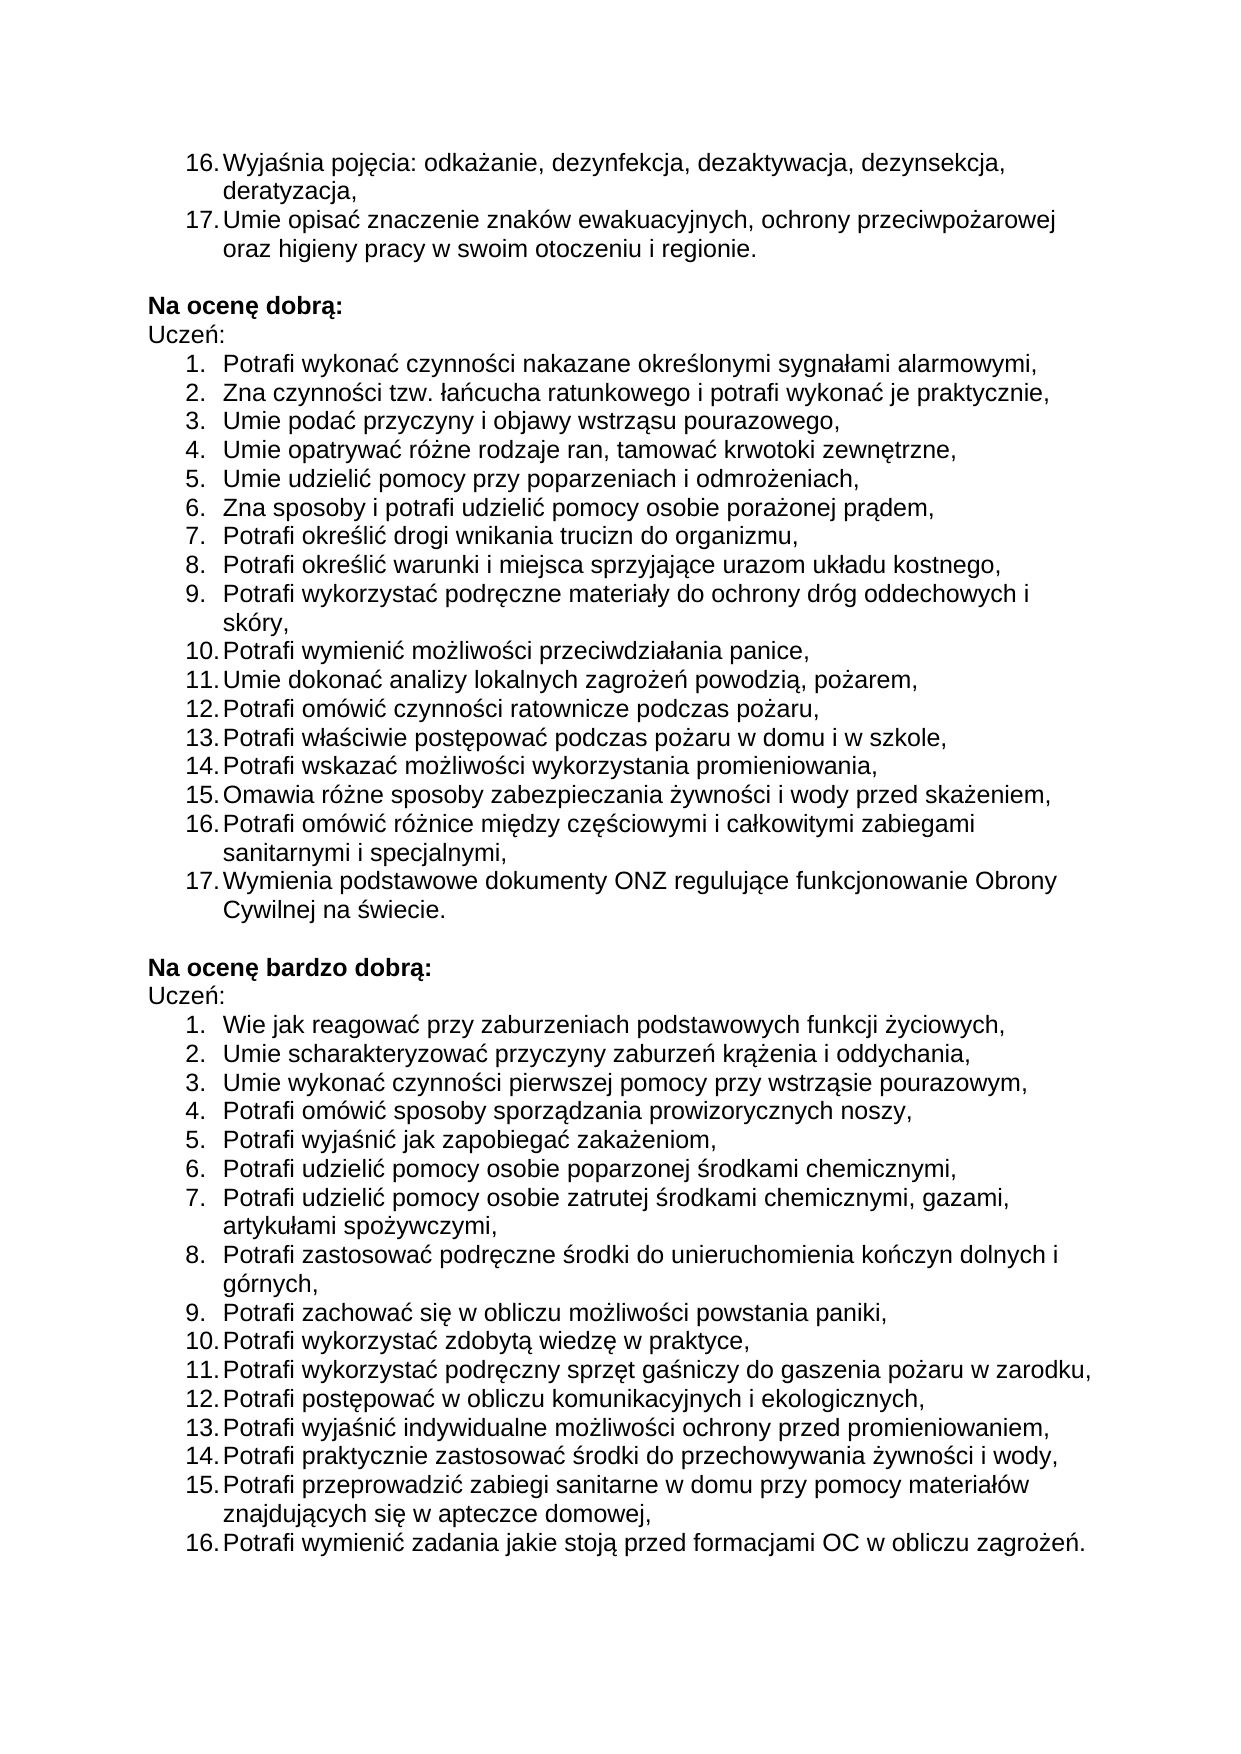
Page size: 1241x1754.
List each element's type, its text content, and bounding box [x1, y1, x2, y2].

list Potrafi przeprowadzić zabiegi sanitarne w domu przy pomocy materiałów znajdujących się w apteczce domowej, [185, 1470, 1093, 1528]
list Potrafi postępować w obliczu komunikacyjnych i ekologicznych, [185, 1384, 1093, 1413]
list Umie scharakteryzować przyczyny zaburzeń krążenia i oddychania, [185, 1039, 1093, 1068]
list Potrafi wykorzystać podręczne materiały do ochrony dróg oddechowych i skóry, [185, 579, 1093, 636]
list Potrafi wykorzystać podręczny sprzęt gaśniczy do gaszenia pożaru w zarodku, [185, 1355, 1093, 1384]
list Potrafi wymienić zadania jakie stoją przed formacjami OC w obliczu zagrożeń. [185, 1528, 1093, 1556]
list Potrafi udzielić pomocy osobie zatrutej środkami chemicznymi, gazami, artykułami spożywczymi, [185, 1183, 1093, 1240]
list Potrafi omówić czynności ratownicze podczas pożaru, [185, 694, 1093, 723]
list Potrafi omówić różnice między częściowymi i całkowitymi zabiegami sanitarnymi i specjalnymi, [185, 809, 1093, 866]
list Potrafi zachować się w obliczu możliwości powstania paniki, [185, 1298, 1093, 1326]
list Potrafi omówić sposoby sporządzania prowizorycznych noszy, [185, 1096, 1093, 1125]
list Umie wykonać czynności pierwszej pomocy przy wstrząsie pourazowym, [185, 1068, 1093, 1096]
list Potrafi wyjaśnić indywidualne możliwości ochrony przed promieniowaniem, [185, 1413, 1093, 1441]
text Uczeń: [148, 320, 1093, 349]
list Potrafi określić warunki i miejsca sprzyjające urazom układu kostnego, [185, 550, 1093, 579]
list Potrafi zastosować podręczne środki do unieruchomienia kończyn dolnych i górnych, [185, 1240, 1093, 1298]
list Umie udzielić pomocy przy poparzeniach i odmrożeniach, [185, 464, 1093, 493]
list Potrafi wyjaśnić jak zapobiegać zakażeniom, [185, 1125, 1093, 1154]
list Omawia różne sposoby zabezpieczania żywności i wody przed skażeniem, [185, 780, 1093, 809]
list Potrafi praktycznie zastosować środki do przechowywania żywności i wody, [185, 1441, 1093, 1470]
list Potrafi wskazać możliwości wykorzystania promieniowania, [185, 751, 1093, 780]
list Umie opisać znaczenie znaków ewakuacyjnych, ochrony przeciwpożarowej oraz higieny pracy w swoim otoczeniu i regionie. [185, 205, 1093, 263]
list Potrafi wymienić możliwości przeciwdziałania panice, [185, 636, 1093, 665]
text Uczeń: [148, 981, 1093, 1010]
list Umie podać przyczyny i objawy wstrząsu pourazowego, [185, 406, 1093, 435]
list Umie opatrywać różne rodzaje ran, tamować krwotoki zewnętrzne, [185, 435, 1093, 464]
list Wyjaśnia pojęcia: odkażanie, dezynfekcja, dezaktywacja, dezynsekcja, deratyzacja, [185, 148, 1093, 205]
list Potrafi określić drogi wnikania trucizn do organizmu, [185, 521, 1093, 550]
list Wymienia podstawowe dokumenty ONZ regulujące funkcjonowanie Obrony Cywilnej na świecie. [185, 866, 1093, 924]
list Potrafi wykonać czynności nakazane określonymi sygnałami alarmowymi, [185, 349, 1093, 378]
list Potrafi udzielić pomocy osobie poparzonej środkami chemicznymi, [185, 1154, 1093, 1183]
list Zna sposoby i potrafi udzielić pomocy osobie porażonej prądem, [185, 493, 1093, 521]
list Potrafi właściwie postępować podczas pożaru w domu i w szkole, [185, 723, 1093, 751]
text Na ocenę dobrą: [148, 291, 1093, 320]
list Potrafi wykorzystać zdobytą wiedzę w praktyce, [185, 1326, 1093, 1355]
list Wie jak reagować przy zaburzeniach podstawowych funkcji życiowych, [185, 1010, 1093, 1039]
list Zna czynności tzw. łańcucha ratunkowego i potrafi wykonać je praktycznie, [185, 378, 1093, 406]
list Umie dokonać analizy lokalnych zagrożeń powodzią, pożarem, [185, 665, 1093, 694]
text Na ocenę bardzo dobrą: [148, 953, 1093, 981]
